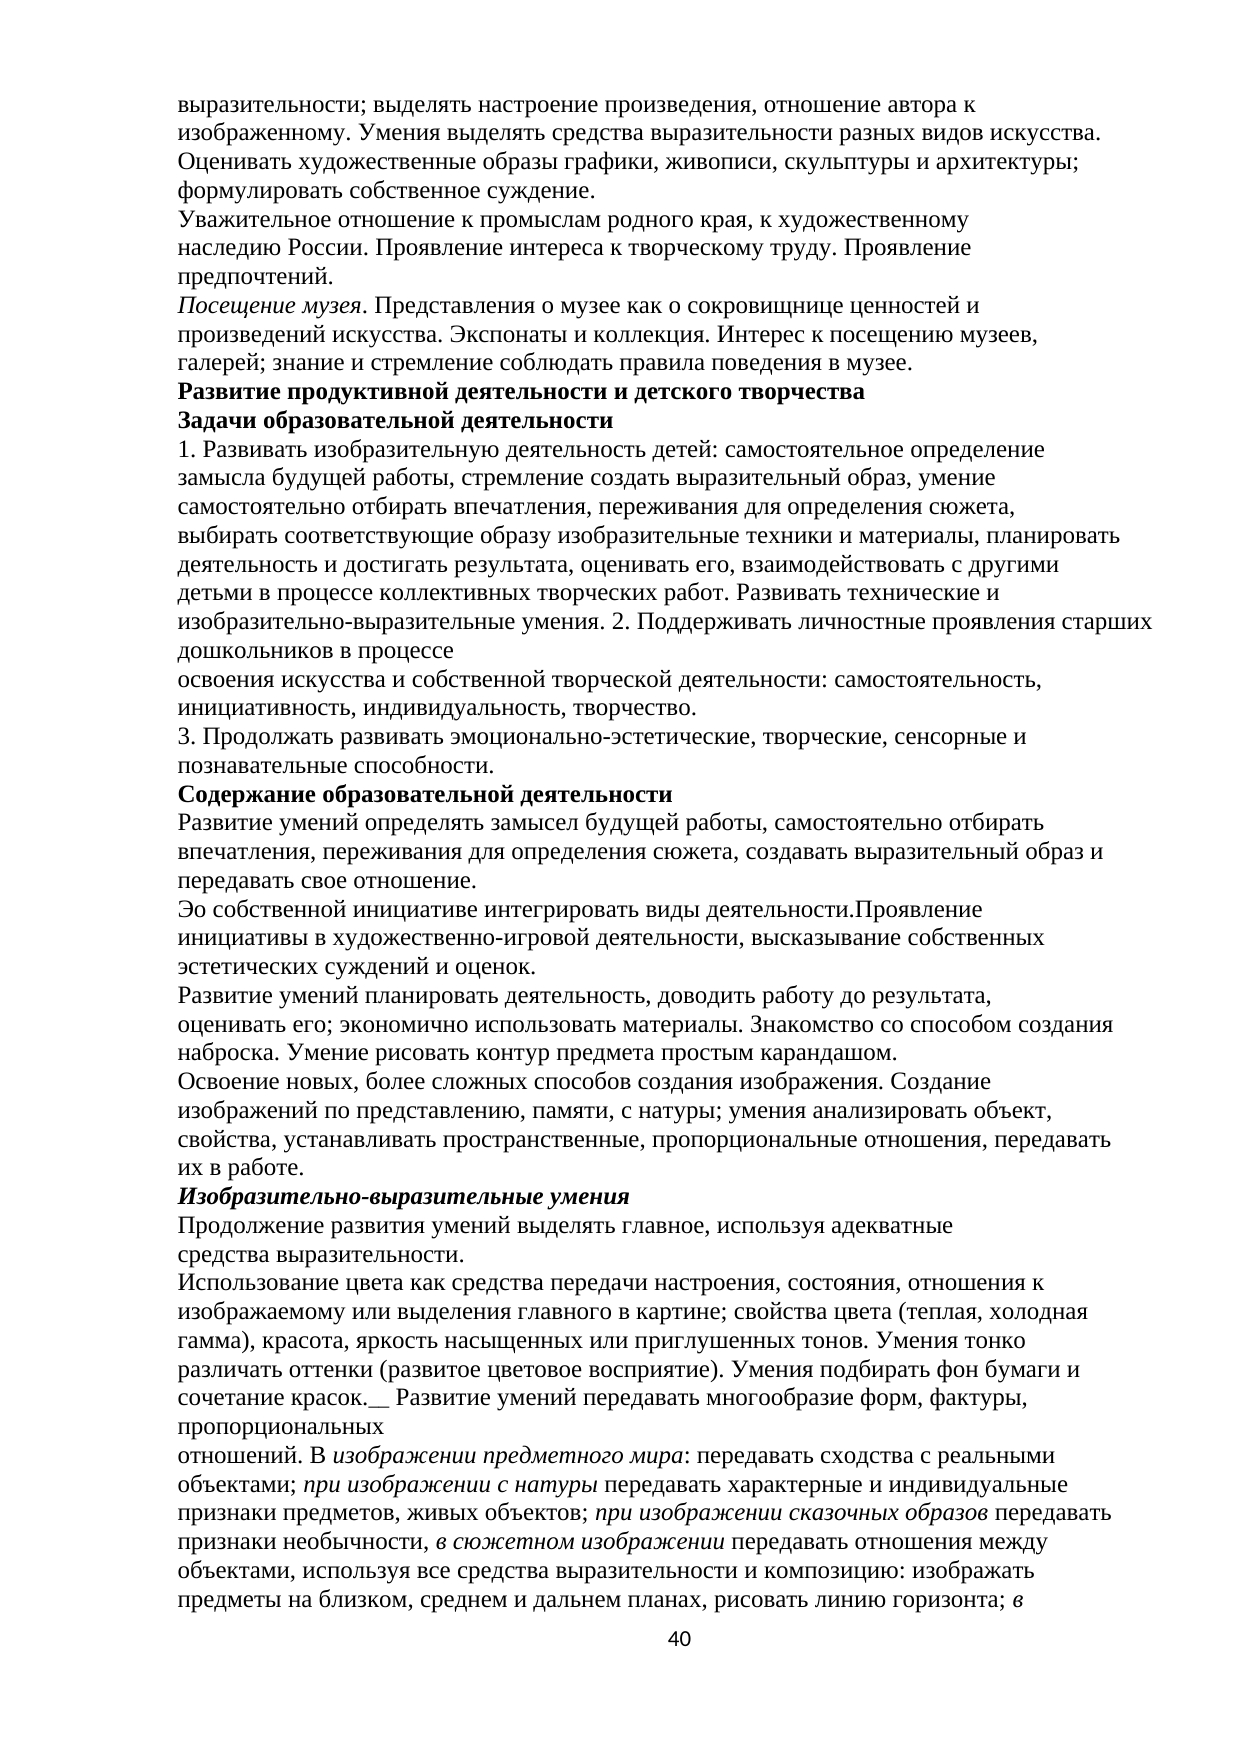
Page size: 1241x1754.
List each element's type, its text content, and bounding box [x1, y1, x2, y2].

text признаки предметов, живых объектов; при изображении сказочных образов передавать [177, 1497, 1181, 1526]
text выбирать соответствующие образу изобразительные техники и материалы, планировать [177, 520, 1181, 549]
text выразительности; выделять настроение произведения, отношение автора к [177, 89, 1181, 117]
text объектами, используя все средства выразительности и композицию: изображать [177, 1555, 1181, 1584]
text детьми в процессе коллективных творческих работ. Развивать технические и [177, 577, 1181, 606]
text Эо собственной инициативе интегрировать виды деятельности.Проявление [177, 894, 1181, 922]
text средства выразительности. [177, 1239, 1181, 1267]
text Использование цвета как средства передачи настроения, состояния, отношения к [177, 1267, 1181, 1296]
text замысла будущей работы, стремление создать выразительный образ, умение [177, 462, 1181, 491]
text Развитие продуктивной деятельности и детского творчества [177, 376, 1181, 405]
text изображенному. Умения выделять средства выразительности разных видов искусства. [177, 117, 1181, 146]
text впечатления, переживания для определения сюжета, создавать выразительный образ и [177, 836, 1181, 865]
text освоения искусства и собственной творческой деятельности: самостоятельность, [177, 664, 1181, 692]
text 3. Продолжать развивать эмоционально-эстетические, творческие, сенсорные и [177, 721, 1181, 750]
text Развитие умений определять замысел будущей работы, самостоятельно отбирать [177, 807, 1181, 836]
text формулировать собственное суждение. [177, 175, 1181, 204]
text Развитие умений планировать деятельность, доводить работу до результата, [177, 980, 1181, 1009]
text Оценивать художественные образы графики, живописи, скульптуры и архитектуры; [177, 146, 1181, 175]
text 1. Развивать изобразительную деятельность детей: самостоятельное определение [177, 434, 1181, 462]
text эстетических суждений и оценок. [177, 951, 1181, 980]
text Освоение новых, более сложных способов создания изображения. Создание [177, 1066, 1181, 1095]
text изображений по представлению, памяти, с натуры; умения анализировать объект, [177, 1095, 1181, 1124]
text отношений. В изображении предметного мира: передавать сходства с реальными [177, 1440, 1181, 1469]
text передавать свое отношение. [177, 865, 1181, 894]
text признаки необычности, в сюжетном изображении передавать отношения между [177, 1526, 1181, 1555]
text различать оттенки (развитое цветовое восприятие). Умения подбирать фон бумаги и [177, 1354, 1181, 1382]
text гамма), красота, яркость насыщенных или приглушенных тонов. Умения тонко [177, 1325, 1181, 1354]
text галерей; знание и стремление соблюдать правила поведения в музее. [177, 347, 1181, 376]
text самостоятельно отбирать впечатления, переживания для определения сюжета, [177, 491, 1181, 520]
text инициативы в художественно-игровой деятельности, высказывание собственных [177, 922, 1181, 951]
text свойства, устанавливать пространственные, пропорциональные отношения, передавать [177, 1124, 1181, 1152]
text изображаемому или выделения главного в картине; свойства цвета (теплая, холодная [177, 1296, 1181, 1325]
text наброска. Умение рисовать контур предмета простым карандашом. [177, 1037, 1181, 1066]
text Продолжение развития умений выделять главное, используя адекватные [177, 1210, 1181, 1239]
text предпочтений. [177, 261, 1181, 290]
text оценивать его; экономично использовать материалы. Знакомство со способом создания [177, 1009, 1181, 1037]
text инициативность, индивидуальность, творчество. [177, 692, 1181, 721]
text наследию России. Проявление интереса к творческому труду. Проявление [177, 232, 1181, 261]
text предметы на близком, среднем и дальнем планах, рисовать линию горизонта; в [177, 1584, 1181, 1612]
text познавательные способности. [177, 750, 1181, 779]
text сочетание красок.__ Развитие умений передавать многообразие форм, фактуры, пропорциональных [177, 1382, 1181, 1440]
text Изобразительно-выразительные умения [177, 1181, 1181, 1210]
text деятельность и достигать результата, оценивать его, взаимодействовать с другими [177, 549, 1181, 577]
text произведений искусства. Экспонаты и коллекция. Интерес к посещению музеев, [177, 319, 1181, 347]
text изобразительно-выразительные умения. 2. Поддерживать личностные проявления старших дошкольников в процессе [177, 606, 1181, 664]
text Уважительное отношение к промыслам родного края, к художественному [177, 204, 1181, 232]
text объектами; при изображении с натуры передавать характерные и индивидуальные [177, 1469, 1181, 1497]
text Содержание образовательной деятельности [177, 779, 1181, 807]
text Задачи образовательной деятельности [177, 405, 1181, 434]
text их в работе. [177, 1152, 1181, 1181]
text Посещение музея. Представления о музее как о сокровищнице ценностей и [177, 290, 1181, 319]
